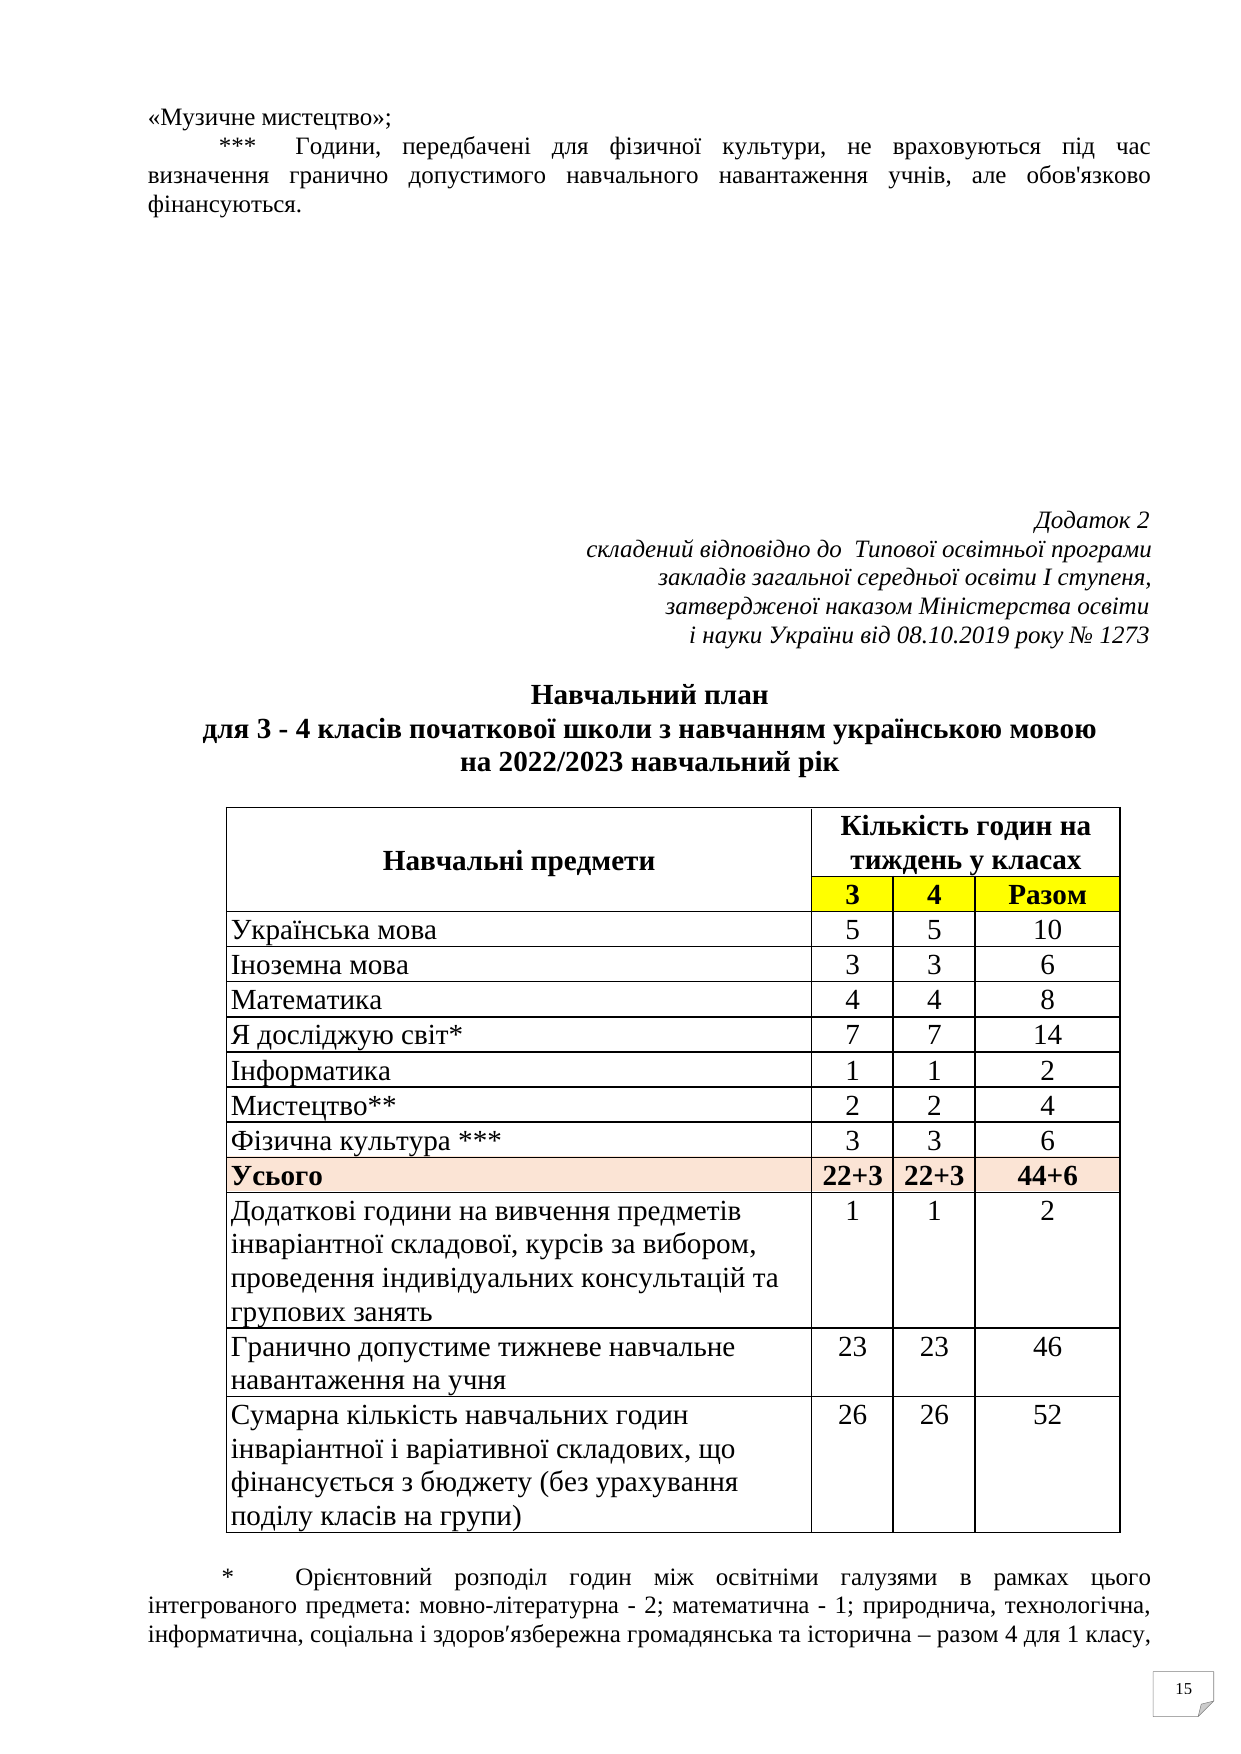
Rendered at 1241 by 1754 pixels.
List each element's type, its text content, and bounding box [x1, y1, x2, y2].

text і науки України від 08.10.2019 року № 1273 [148, 620, 1152, 649]
table_cell Мистецтво** [227, 1088, 811, 1121]
table_cell 26 [812, 1397, 892, 1532]
table_cell 3 [812, 947, 892, 981]
table_cell 3 [894, 947, 974, 981]
table_cell 3 [812, 1123, 892, 1156]
table_cell 8 [976, 982, 1119, 1016]
table_cell 7 [812, 1018, 892, 1051]
text на 2022/2023 навчальний рік [148, 744, 1152, 778]
table_cell 26 [894, 1397, 974, 1532]
table_cell Українська мова [227, 912, 811, 946]
table_cell 10 [976, 912, 1119, 946]
text *** Години, передбачені для фізичної культури, не враховуються під час визначення гранично допустимого навчального навантаження учнів, але обов'язково фінансуються. [148, 131, 1152, 217]
table_cell 1 [812, 1193, 892, 1327]
table_cell Усього [227, 1158, 811, 1191]
table_header Кількість годин на тиждень у класах [812, 808, 1119, 876]
table_cell 6 [976, 1123, 1119, 1156]
table_cell 5 [894, 912, 974, 946]
table_cell 3 [894, 1123, 974, 1156]
table_cell 4 [894, 982, 974, 1016]
table_cell Іноземна мова [227, 947, 811, 981]
table_cell 46 [976, 1329, 1119, 1396]
table_cell 6 [976, 947, 1119, 981]
table_cell Сумарна кількість навчальних годин інваріантної і варіативної складових, що фінансується з бюджету (без урахування поділу класів на групи) [227, 1397, 811, 1532]
text для 3 - 4 класів початкової школи з навчанням українською мовою [148, 711, 1152, 744]
table_cell 23 [894, 1329, 974, 1396]
table_cell 1 [894, 1053, 974, 1086]
table_cell 1 [812, 1053, 892, 1086]
table_cell Інформатика [227, 1053, 811, 1086]
table_cell 3 [812, 877, 892, 911]
table_cell 5 [812, 912, 892, 946]
table_cell 7 [894, 1018, 974, 1051]
text закладів загальної середньої освіти І ступеня, [148, 562, 1152, 591]
table_cell 14 [976, 1018, 1119, 1051]
table_cell 2 [976, 1053, 1119, 1086]
table_cell Додаткові години на вивчення предметів інваріантної складової, курсів за вибором, проведення індивідуальних консультацій та групових занять [227, 1193, 811, 1327]
table_cell 2 [812, 1088, 892, 1121]
table_cell 44+6 [976, 1158, 1119, 1191]
table_cell Разом [976, 877, 1119, 911]
table_cell 2 [894, 1088, 974, 1121]
table_cell 22+3 [894, 1158, 974, 1191]
table_cell 1 [894, 1193, 974, 1327]
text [148, 1562, 1152, 1648]
table_cell Фізична культура *** [227, 1123, 811, 1156]
table_cell Математика [227, 982, 811, 1016]
table_header Навчальні предмети [227, 808, 811, 911]
text Навчальний план [148, 677, 1152, 711]
table_cell 2 [976, 1193, 1119, 1327]
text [148, 102, 1152, 131]
text затвердженої наказом Міністерства освіти [148, 591, 1152, 620]
table_cell 52 [976, 1397, 1119, 1532]
table_cell Я досліджую світ* [227, 1018, 811, 1051]
text складений відповідно до Типової освітньої програми [148, 534, 1152, 562]
table_cell 4 [812, 982, 892, 1016]
table_cell 4 [894, 877, 974, 911]
table_cell Гранично допустиме тижневе навчальне навантаження на учня [227, 1329, 811, 1396]
table_cell 4 [976, 1088, 1119, 1121]
table_cell 22+3 [812, 1158, 892, 1191]
text Додаток 2 [959, 505, 1152, 534]
table_cell 23 [812, 1329, 892, 1396]
